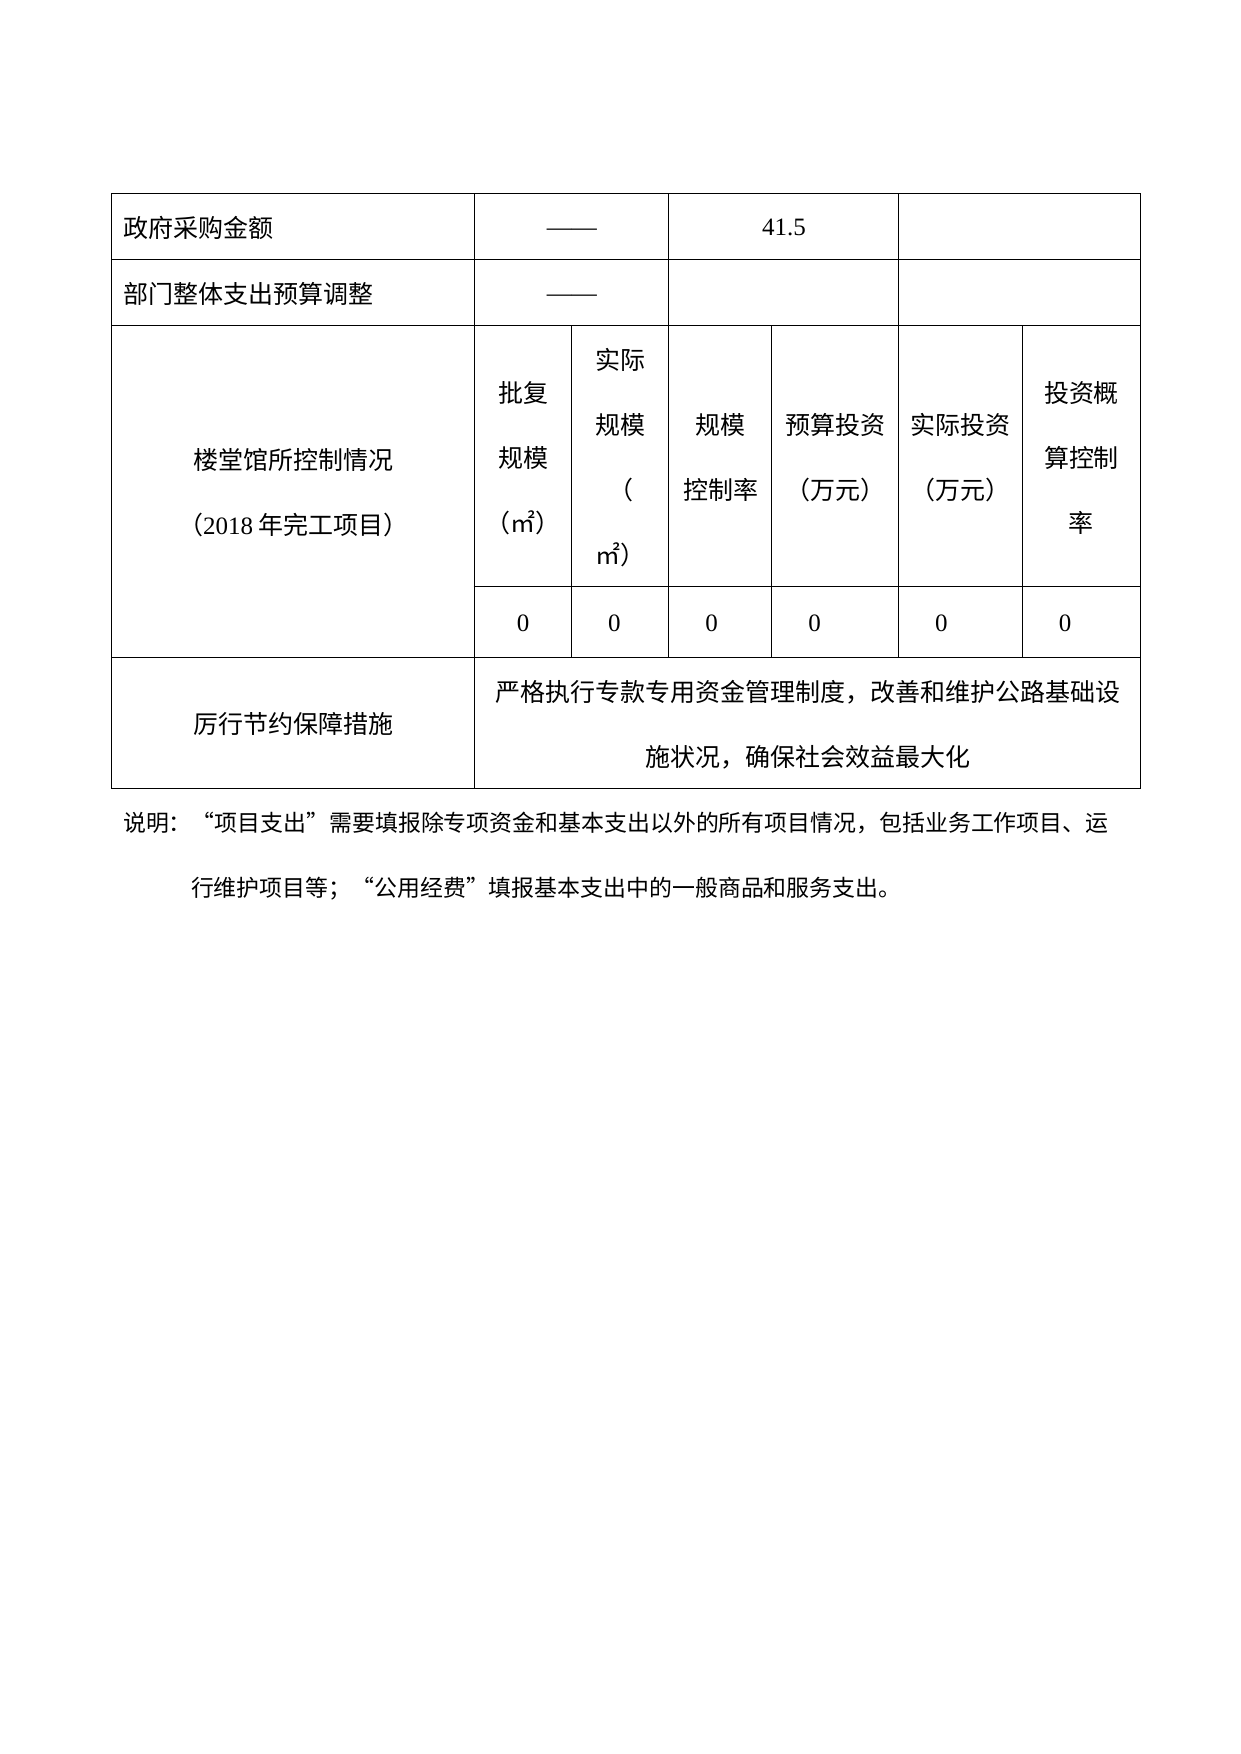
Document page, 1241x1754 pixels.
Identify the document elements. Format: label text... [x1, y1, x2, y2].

table_cell 说明：“项目支出”需要填报除专项资金和基本支出以外的所有项目情况，包括业务工作项目、运行维护项目等；“公用经费”填报基本支出中的一般商品和服务支出。 [112, 789, 1141, 919]
table_cell 厉行节约保障措施 [112, 658, 474, 788]
table_cell —— [475, 260, 668, 325]
table_cell [899, 194, 1140, 259]
table_cell 部门整体支出预算调整 [112, 260, 474, 325]
table_cell 楼堂馆所控制情况 （2018年完工项目） [112, 326, 474, 657]
table_cell 预算投资 （万元） [772, 326, 898, 586]
table_cell 批复 规模 （㎡） [475, 326, 571, 586]
table_cell 实际 规模 （㎡） [572, 326, 668, 586]
table_cell —— [475, 194, 668, 259]
table_cell 0 [899, 587, 1022, 657]
table_cell 0 [1023, 587, 1140, 657]
table_cell 政府采购金额 [112, 194, 474, 259]
table_cell 41.5 [669, 194, 898, 259]
table_cell 严格执行专款专用资金管理制度，改善和维护公路基础设施状况，确保社会效益最大化 [475, 658, 1140, 788]
table_cell 投资概算控制率 [1023, 326, 1140, 586]
table_cell 0 [669, 587, 771, 657]
table_cell 规模 控制率 [669, 326, 771, 586]
table_cell 0 [475, 587, 571, 657]
table_cell 0 [772, 587, 898, 657]
table_cell 实际投资 （万元） [899, 326, 1022, 586]
table_cell 0 [572, 587, 668, 657]
table_cell [669, 260, 898, 325]
table_cell [899, 260, 1140, 325]
